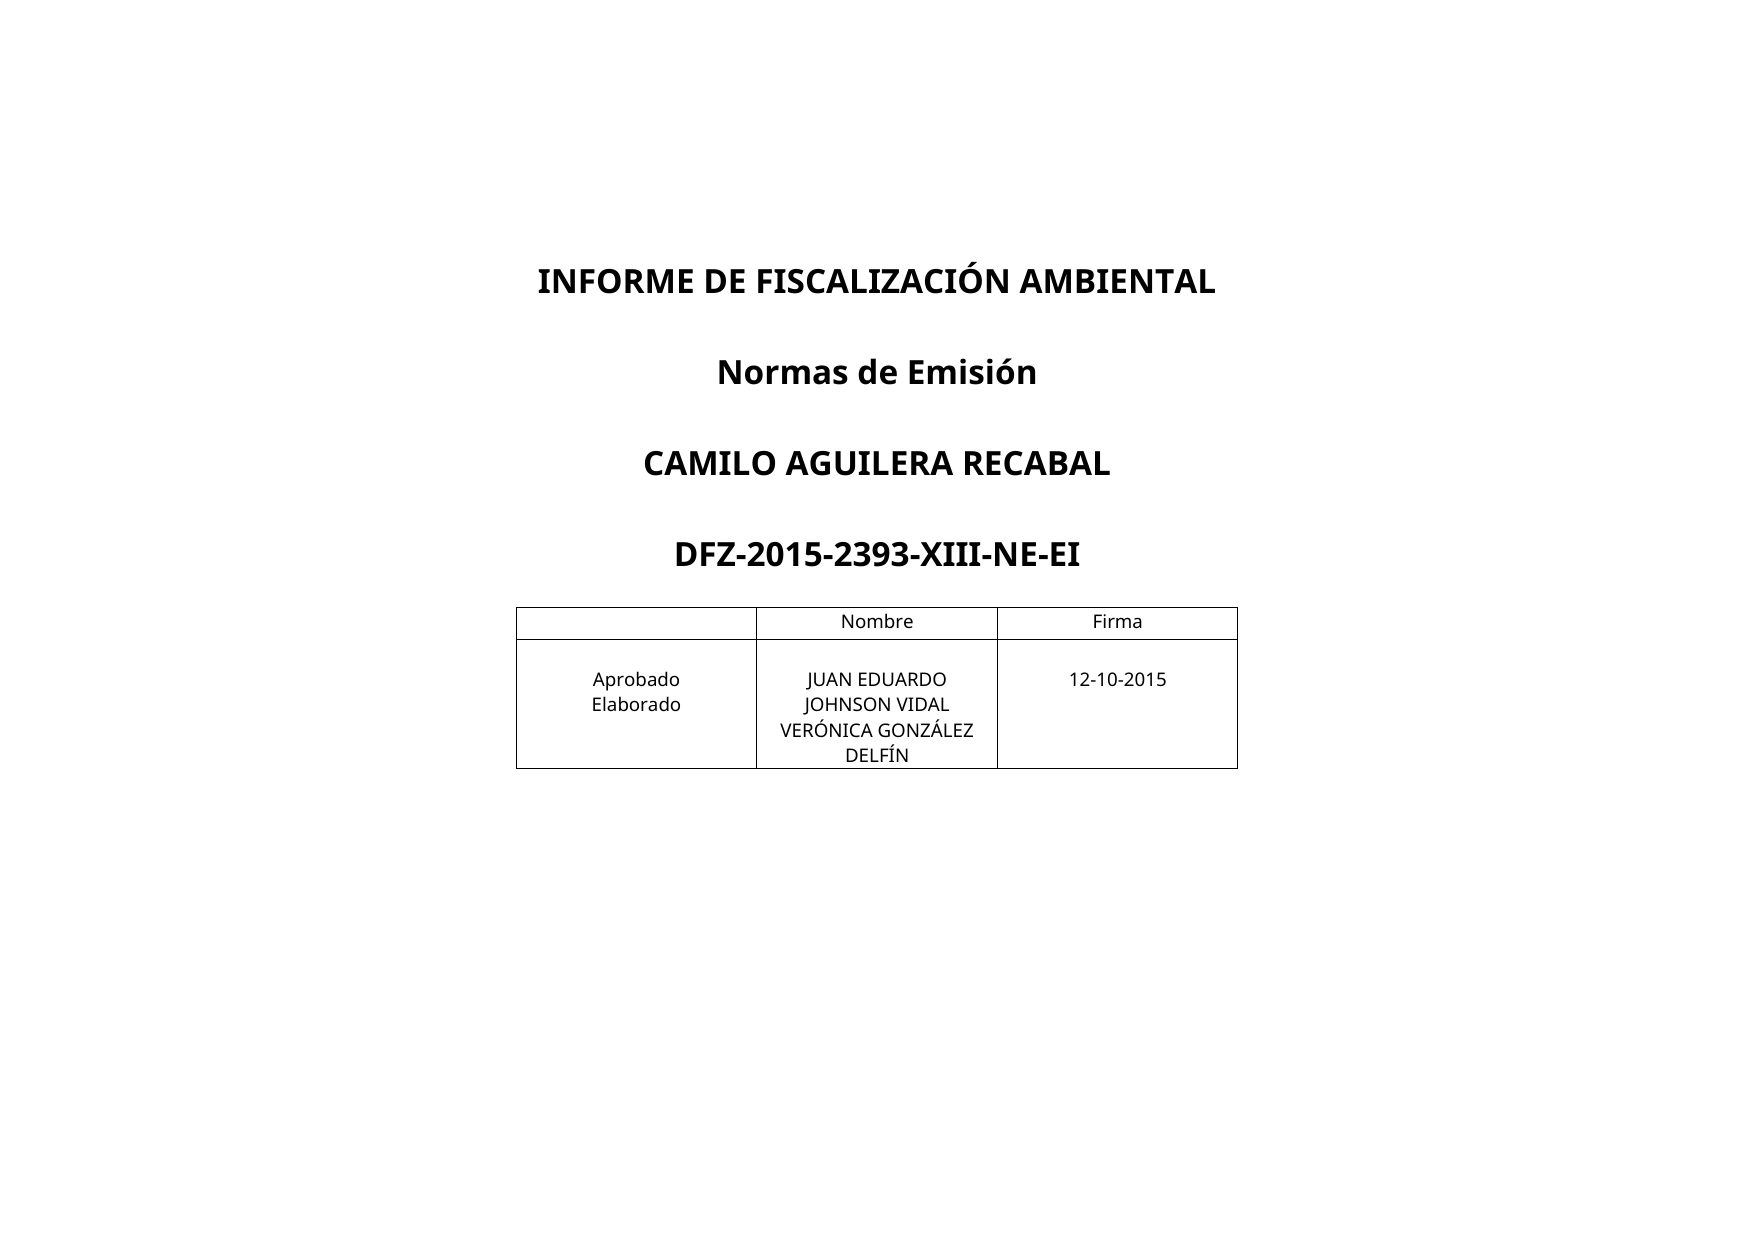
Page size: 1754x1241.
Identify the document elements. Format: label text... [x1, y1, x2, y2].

table_cell 12-10-2015 [998, 640, 1237, 768]
table_header [517, 608, 756, 639]
table_header Nombre [757, 608, 997, 639]
table_cell Aprobado Elaborado [517, 640, 756, 768]
text DFZ-2015-2393-XIII-NE-EI [150, 485, 1604, 576]
table_header Firma [998, 608, 1237, 639]
text CAMILO AGUILERA RECABAL [150, 394, 1604, 485]
text Normas de Emisión [150, 303, 1604, 394]
text INFORME DE FISCALIZACIÓN AMBIENTAL [150, 212, 1604, 303]
table_cell JUAN EDUARDO JOHNSON VIDAL VERÓNICA GONZÁLEZ DELFÍN [757, 640, 997, 768]
